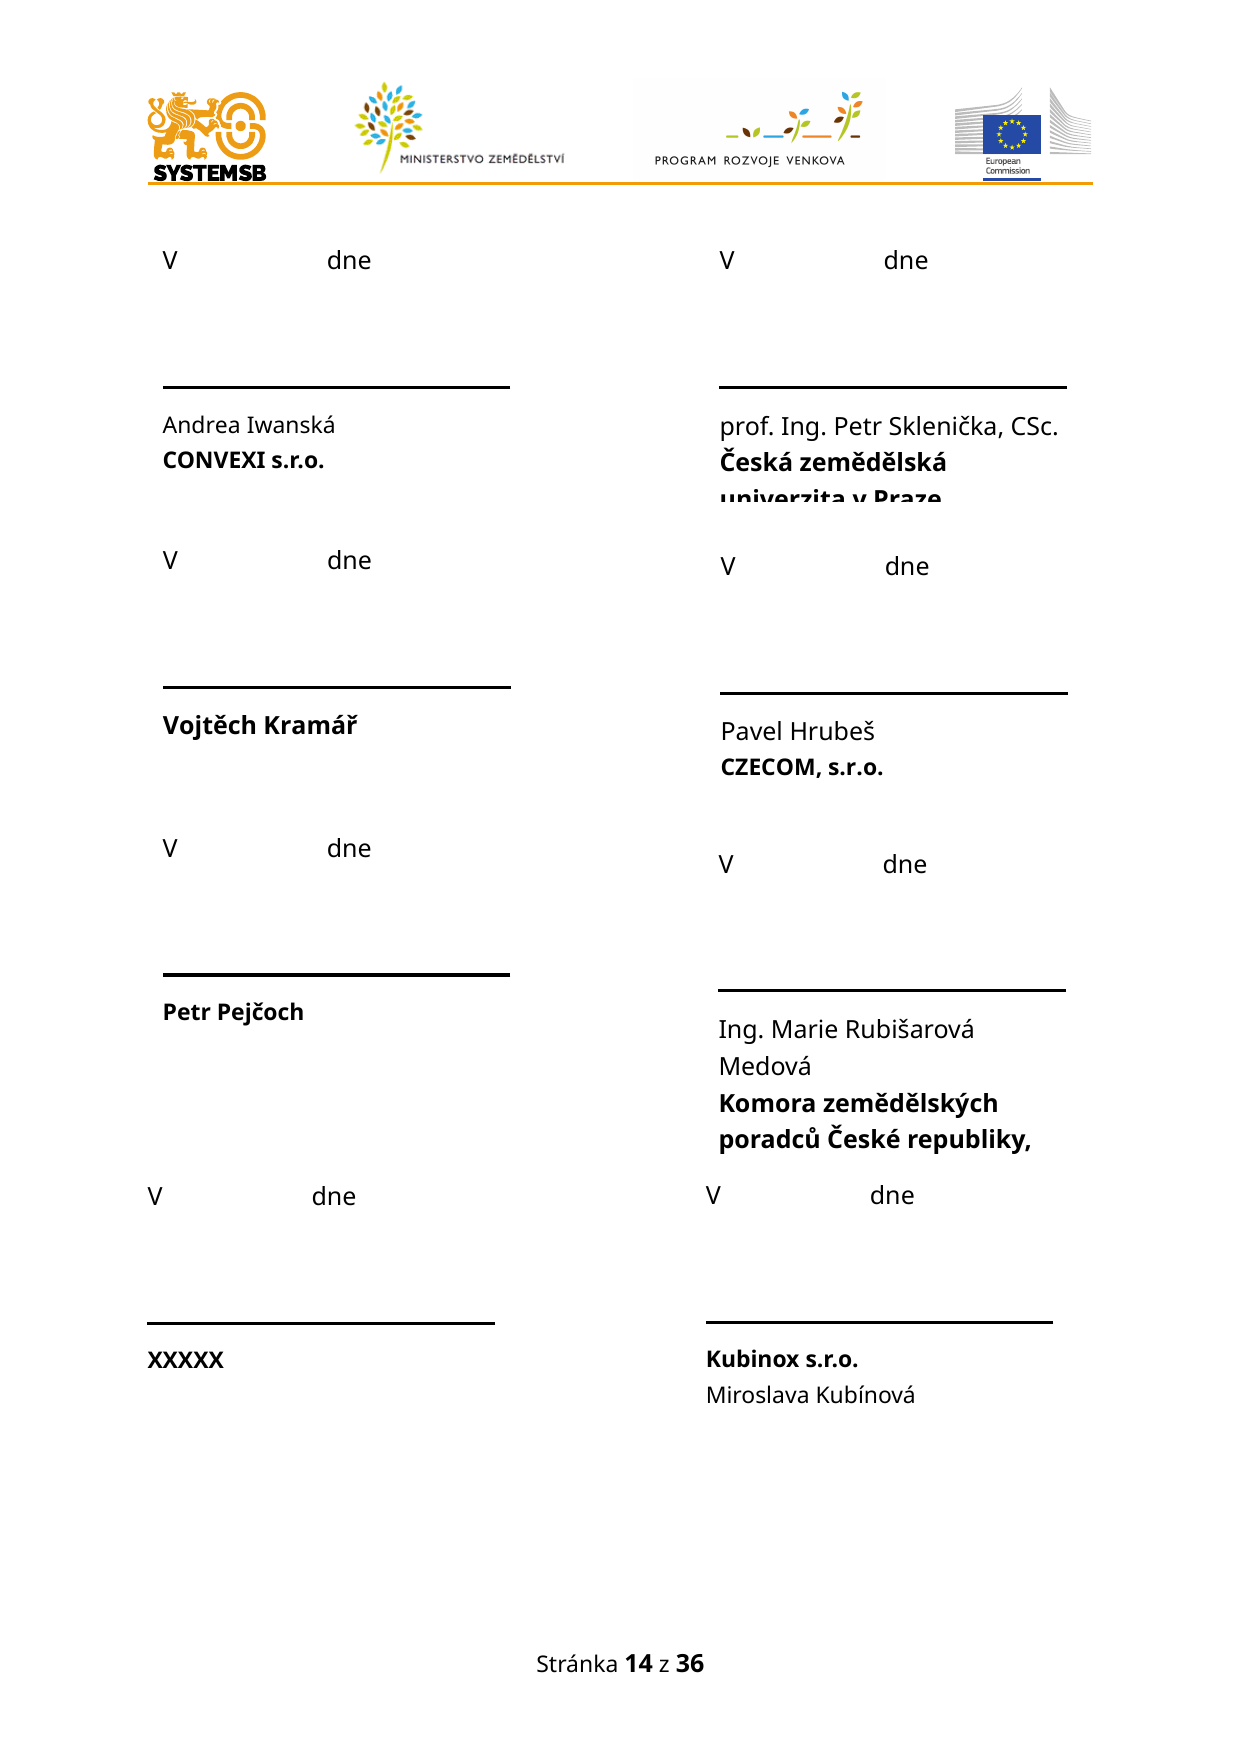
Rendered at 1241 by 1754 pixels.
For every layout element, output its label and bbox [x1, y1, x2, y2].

picture [348, 74, 574, 182]
picture [632, 78, 886, 182]
